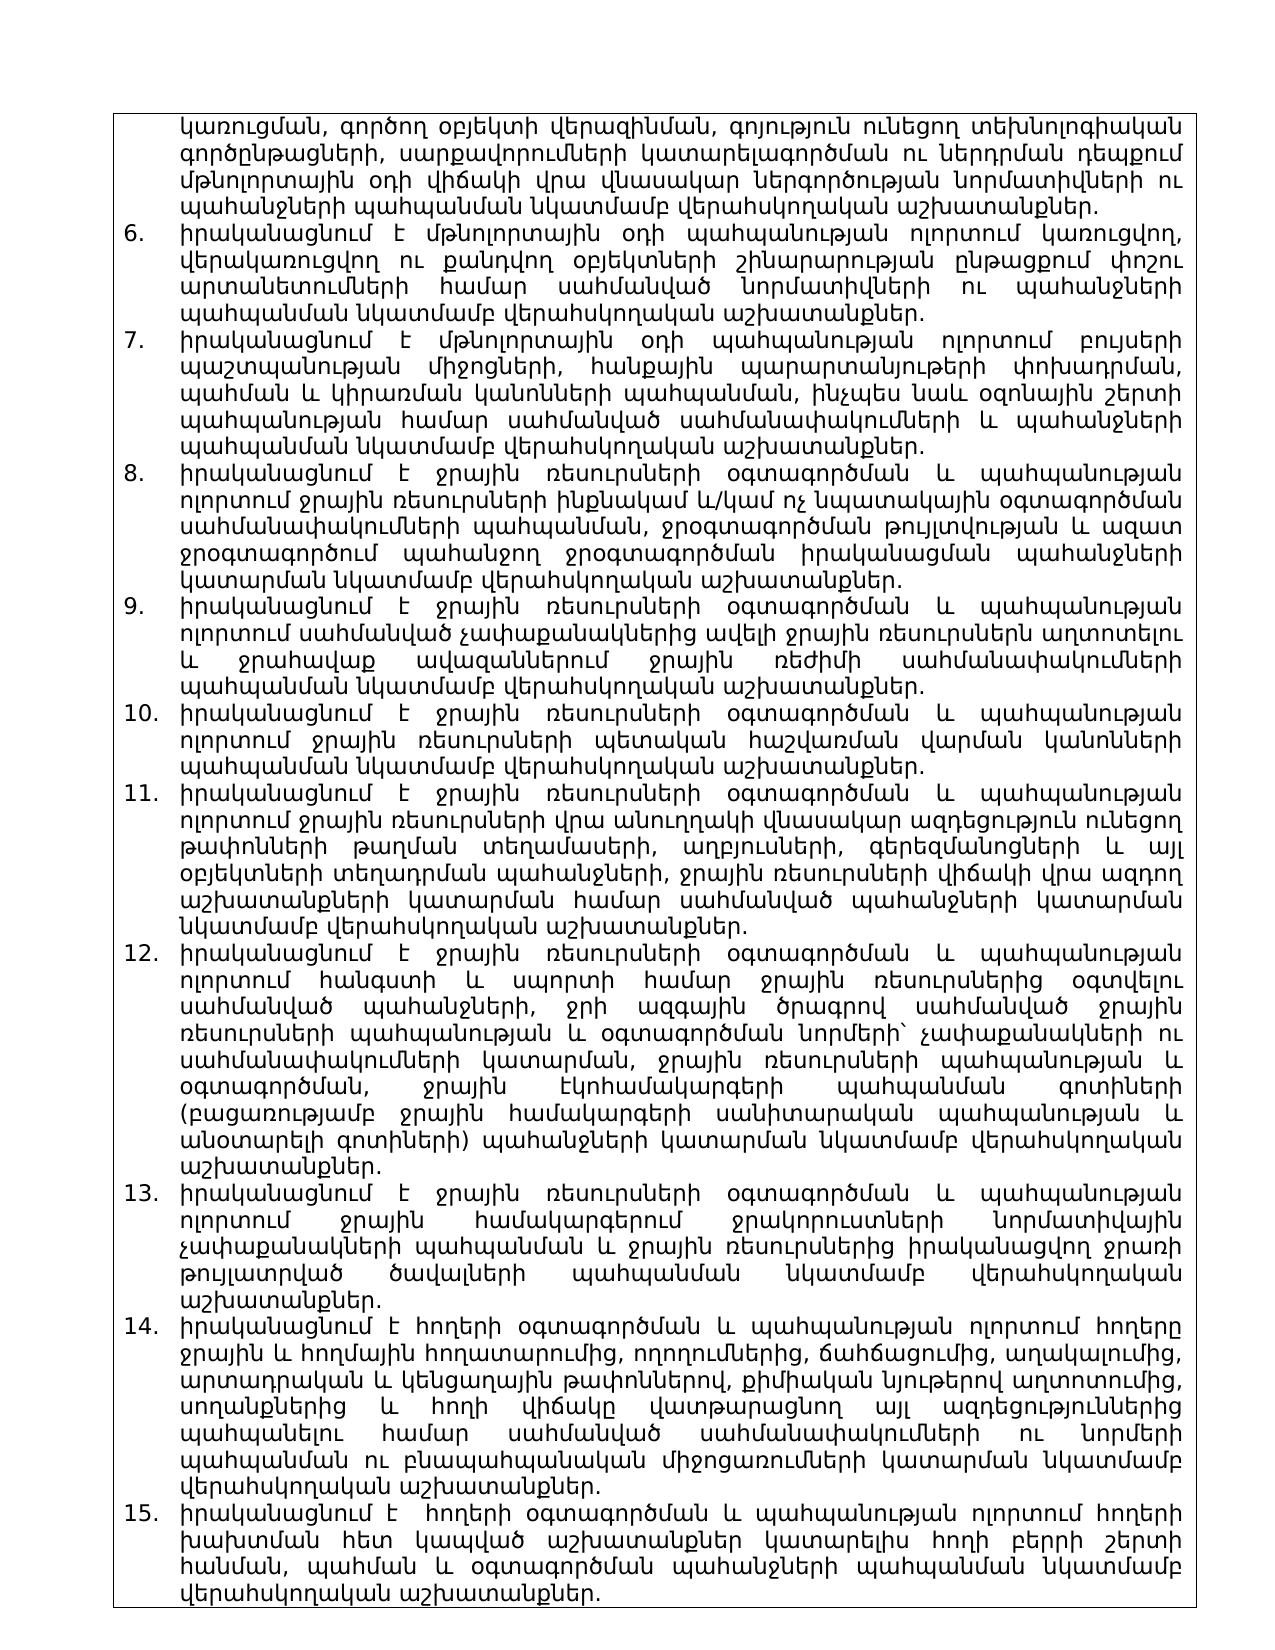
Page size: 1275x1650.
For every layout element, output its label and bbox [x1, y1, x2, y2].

table_cell [114, 114, 1196, 1607]
